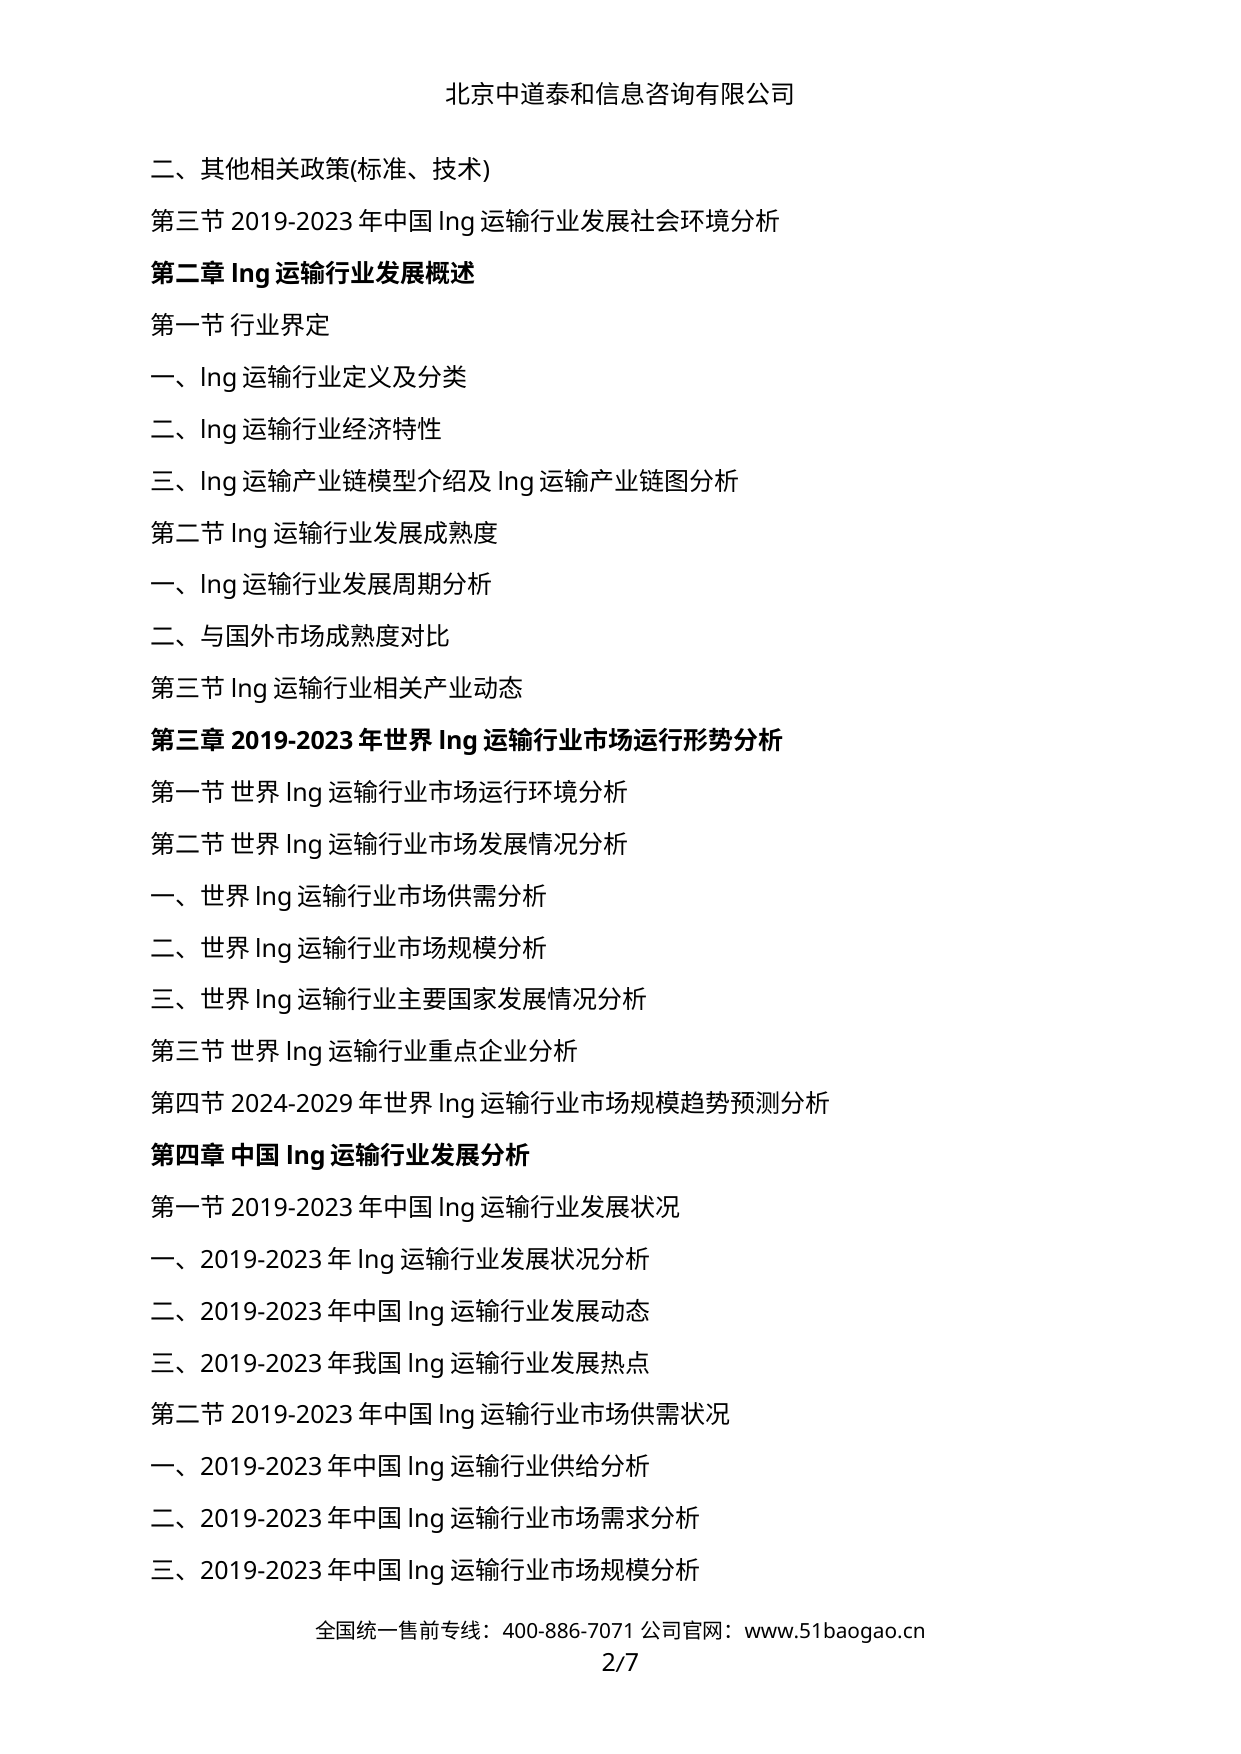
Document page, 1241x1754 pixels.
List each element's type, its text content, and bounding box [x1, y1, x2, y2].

text 第三节 lng运输行业相关产业动态 [150, 669, 1090, 705]
text 第二节 2019-2023年中国lng运输行业市场供需状况 [150, 1395, 1090, 1431]
text 一、世界lng运输行业市场供需分析 [150, 876, 1090, 912]
text 第三章 2019-2023年世界lng运输行业市场运行形势分析 [150, 721, 1090, 757]
text 第三节 2019-2023年中国lng运输行业发展社会环境分析 [150, 202, 1090, 238]
text 二、lng运输行业经济特性 [150, 409, 1090, 446]
text 第一节 行业界定 [150, 306, 1090, 342]
text 第四章 中国lng运输行业发展分析 [150, 1136, 1090, 1172]
text 二、2019-2023年中国lng运输行业发展动态 [150, 1291, 1090, 1327]
text 二、世界lng运输行业市场规模分析 [150, 928, 1090, 964]
text 二、2019-2023年中国lng运输行业市场需求分析 [150, 1499, 1090, 1535]
text 第二节 lng运输行业发展成熟度 [150, 513, 1090, 549]
text 第一节 世界lng运输行业市场运行环境分析 [150, 772, 1090, 809]
text 三、2019-2023年中国lng运输行业市场规模分析 [150, 1551, 1090, 1587]
text 三、2019-2023年我国lng运输行业发展热点 [150, 1343, 1090, 1379]
text 第二节 世界lng运输行业市场发展情况分析 [150, 824, 1090, 861]
text 第二章 lng运输行业发展概述 [150, 254, 1090, 290]
text 一、2019-2023年中国lng运输行业供给分析 [150, 1447, 1090, 1483]
text 第三节 世界lng运输行业重点企业分析 [150, 1032, 1090, 1068]
text 一、lng运输行业发展周期分析 [150, 565, 1090, 601]
text 一、2019-2023年lng运输行业发展状况分析 [150, 1239, 1090, 1276]
text 三、世界lng运输行业主要国家发展情况分析 [150, 980, 1090, 1016]
text 一、lng运输行业定义及分类 [150, 357, 1090, 394]
text 二、其他相关政策(标准、技术) [150, 150, 1090, 186]
text 三、lng运输产业链模型介绍及lng运输产业链图分析 [150, 461, 1090, 497]
text 第一节 2019-2023年中国lng运输行业发展状况 [150, 1187, 1090, 1224]
text 第四节 2024-2029年世界lng运输行业市场规模趋势预测分析 [150, 1084, 1090, 1120]
text 二、与国外市场成熟度对比 [150, 617, 1090, 653]
